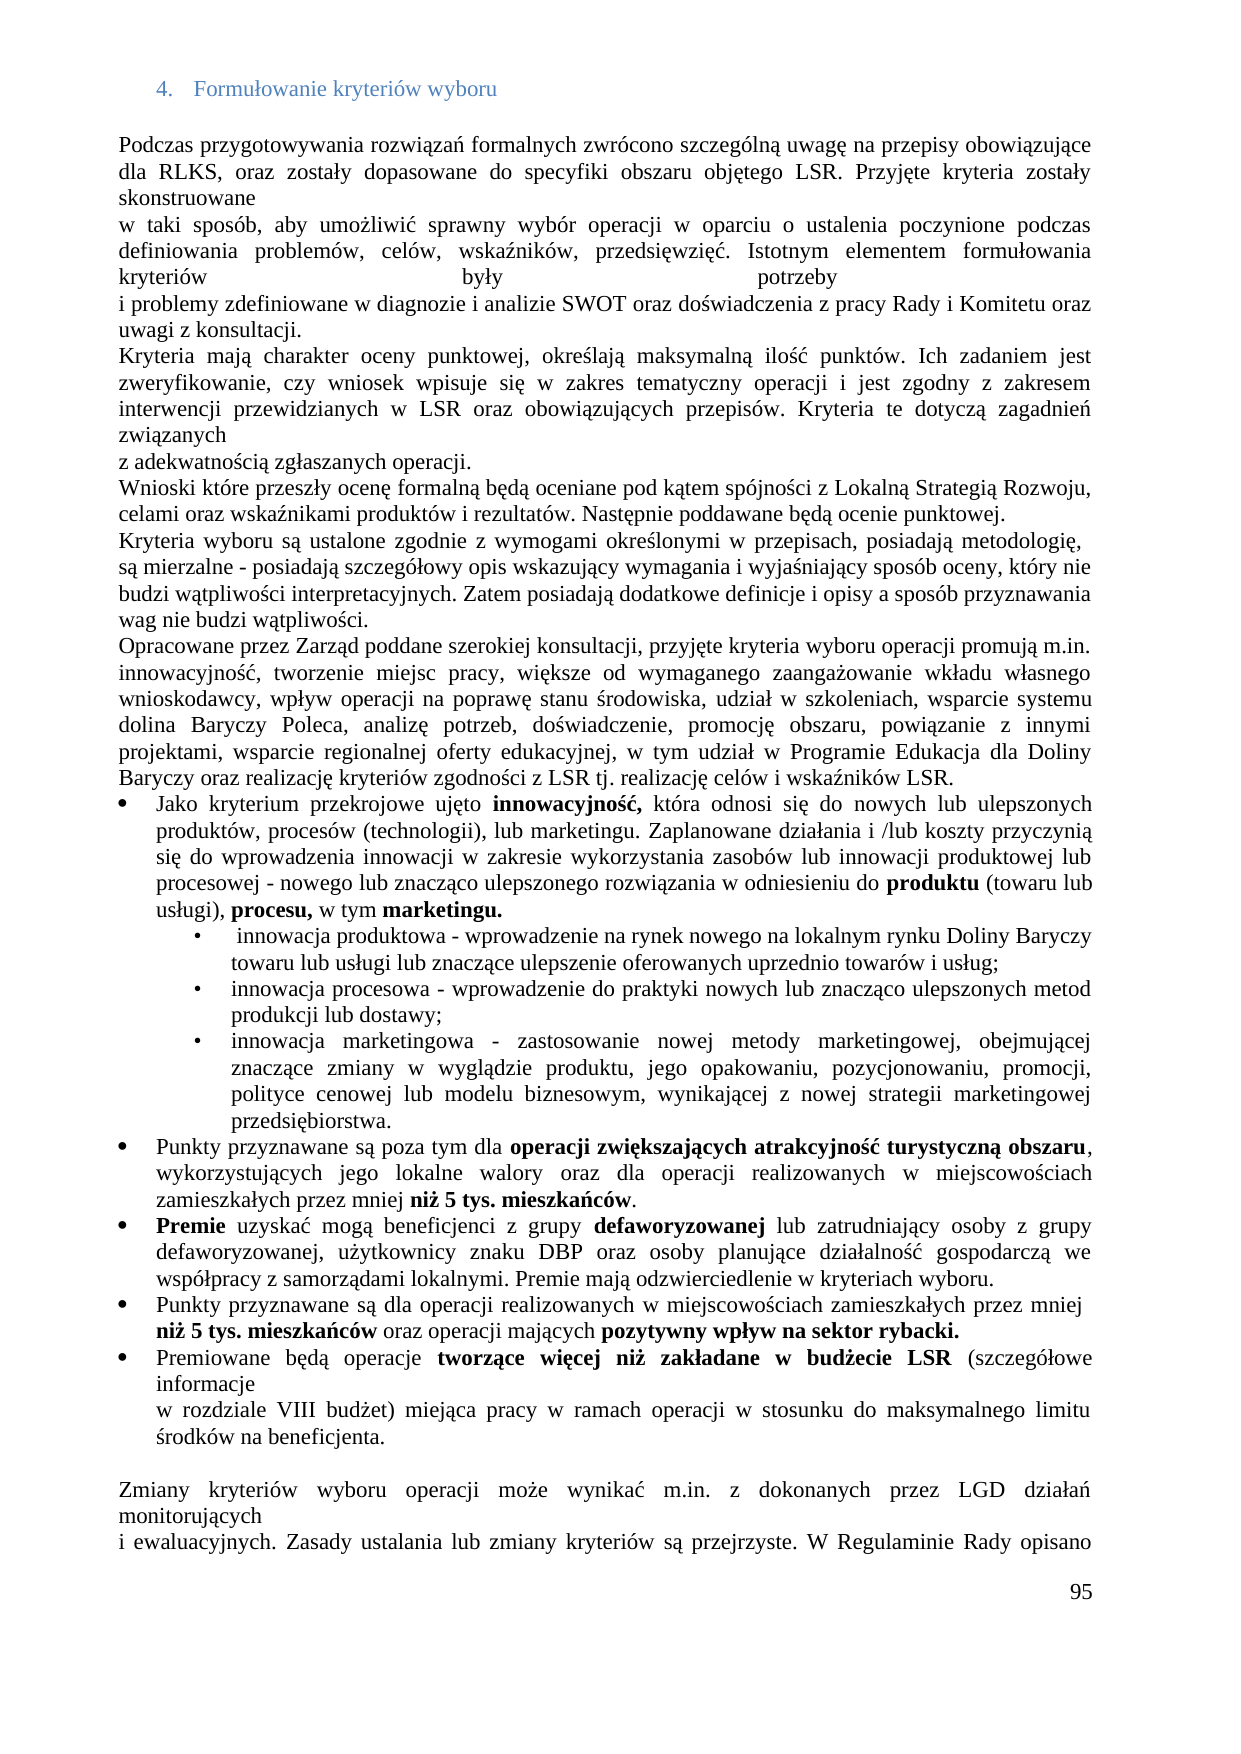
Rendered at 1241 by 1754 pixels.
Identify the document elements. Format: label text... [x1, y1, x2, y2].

list Jako kryterium przekrojowe ujęto innowacyjność, która odnosi się do nowych lub ulepszonych produktów, procesów (technologii), lub marketingu. Zaplanowane działania i /lub koszty przyczynią się do wprowadzenia innowacji w zakresie wykorzystania zasobów lub innowacji produktowej lub procesowej - nowego lub znacząco ulepszonego rozwiązania w odniesieniu do produktu (towaru lub usługi), procesu, w tym marketingu. [118, 790, 1092, 922]
text Kryteria mają charakter oceny punktowej, określają maksymalną ilość punktów. Ich zadaniem jest zweryfikowanie, czy wniosek wpisuje się w zakres tematyczny operacji i jest zgodny z zakresem interwencji przewidzianych w LSR oraz obowiązujących przepisów. Kryteria te dotyczą zagadnień związanych z adekwatnością zgłaszanych operacji. [118, 342, 1092, 474]
list Premiowane będą operacje tworzące więcej niż zakładane w budżecie LSR (szczegółowe informacje w rozdziale VIII budżet) miejąca pracy w ramach operacji w stosunku do maksymalnego limitu środków na beneficjenta. [118, 1344, 1092, 1449]
list Premie uzyskać mogą beneficjenci z grupy defaworyzowanej lub zatrudniający osoby z grupy defaworyzowanej, użytkownicy znaku DBP oraz osoby planujące działalność gospodarczą we współpracy z samorządami lokalnymi. Premie mają odzwierciedlenie w kryteriach wyboru. [118, 1212, 1092, 1291]
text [118, 1476, 1092, 1555]
text Opracowane przez Zarząd poddane szerokiej konsultacji, przyjęte kryteria wyboru operacji promują m.in. innowacyjność, tworzenie miejsc pracy, większe od wymaganego zaangażowanie wkładu własnego wnioskodawcy, wpływ operacji na poprawę stanu środowiska, udział w szkoleniach, wsparcie systemu dolina Baryczy Poleca, analizę potrzeb, doświadczenie, promocję obszaru, powiązanie z innymi projektami, wsparcie regionalnej oferty edukacyjnej, w tym udział w Programie Edukacja dla Doliny Baryczy oraz realizację kryteriów zgodności z LSR tj. realizację celów i wskaźników LSR. [118, 632, 1092, 790]
list Punkty przyznawane są poza tym dla operacji zwiększających atrakcyjność turystyczną obszaru, wykorzystujących jego lokalne walory oraz dla operacji realizowanych w miejscowościach zamieszkałych przez mniej niż 5 tys. mieszkańców. [118, 1133, 1092, 1212]
text Podczas przygotowywania rozwiązań formalnych zwrócono szczególną uwagę na przepisy obowiązujące dla RLKS, oraz zostały dopasowane do specyfiki obszaru objętego LSR. Przyjęte kryteria zostały skonstruowane w taki sposób, aby umożliwić sprawny wybór operacji w oparciu o ustalenia poczynione podczas definiowania problemów, celów, wskaźników, przedsięwzięć. Istotnym elementem formułowania kryteriów były potrzeby i problemy zdefiniowane w diagnozie i analizie SWOT oraz doświadczenia z pracy Rady i Komitetu oraz uwagi z konsultacji. [118, 132, 1092, 342]
text Wnioski które przeszły ocenę formalną będą oceniane pod kątem spójności z Lokalną Strategią Rozwoju, celami oraz wskaźnikami produktów i rezultatów. Następnie poddawane będą ocenie punktowej. [118, 474, 1092, 527]
text Kryteria wyboru są ustalone zgodnie z wymogami określonymi w przepisach, posiadają metodologię, są mierzalne - posiadają szczegółowy opis wskazujący wymagania i wyjaśniający sposób oceny, który nie budzi wątpliwości interpretacyjnych. Zatem posiadają dodatkowe definicje i opisy a sposób przyznawania wag nie budzi wątpliwości. [118, 527, 1092, 632]
list Punkty przyznawane są dla operacji realizowanych w miejscowościach zamieszkałych przez mniej niż 5 tys. mieszkańców oraz operacji mających pozytywny wpływ na sektor rybacki. [118, 1291, 1092, 1344]
subtitle Formułowanie kryteriów wyboru [156, 75, 1092, 101]
list innowacja marketingowa - zastosowanie nowej metody marketingowej, obejmującej znaczące zmiany w wyglądzie produktu, jego opakowaniu, pozycjonowaniu, promocji, polityce cenowej lub modelu biznesowym, wynikającej z nowej strategii marketingowej przedsiębiorstwa. [193, 1028, 1092, 1133]
list innowacja procesowa - wprowadzenie do praktyki nowych lub znacząco ulepszonych metod produkcji lub dostawy; [193, 975, 1092, 1028]
list innowacja produktowa - wprowadzenie na rynek nowego na lokalnym rynku Doliny Baryczy towaru lub usługi lub znaczące ulepszenie oferowanych uprzednio towarów i usług; [193, 922, 1092, 975]
